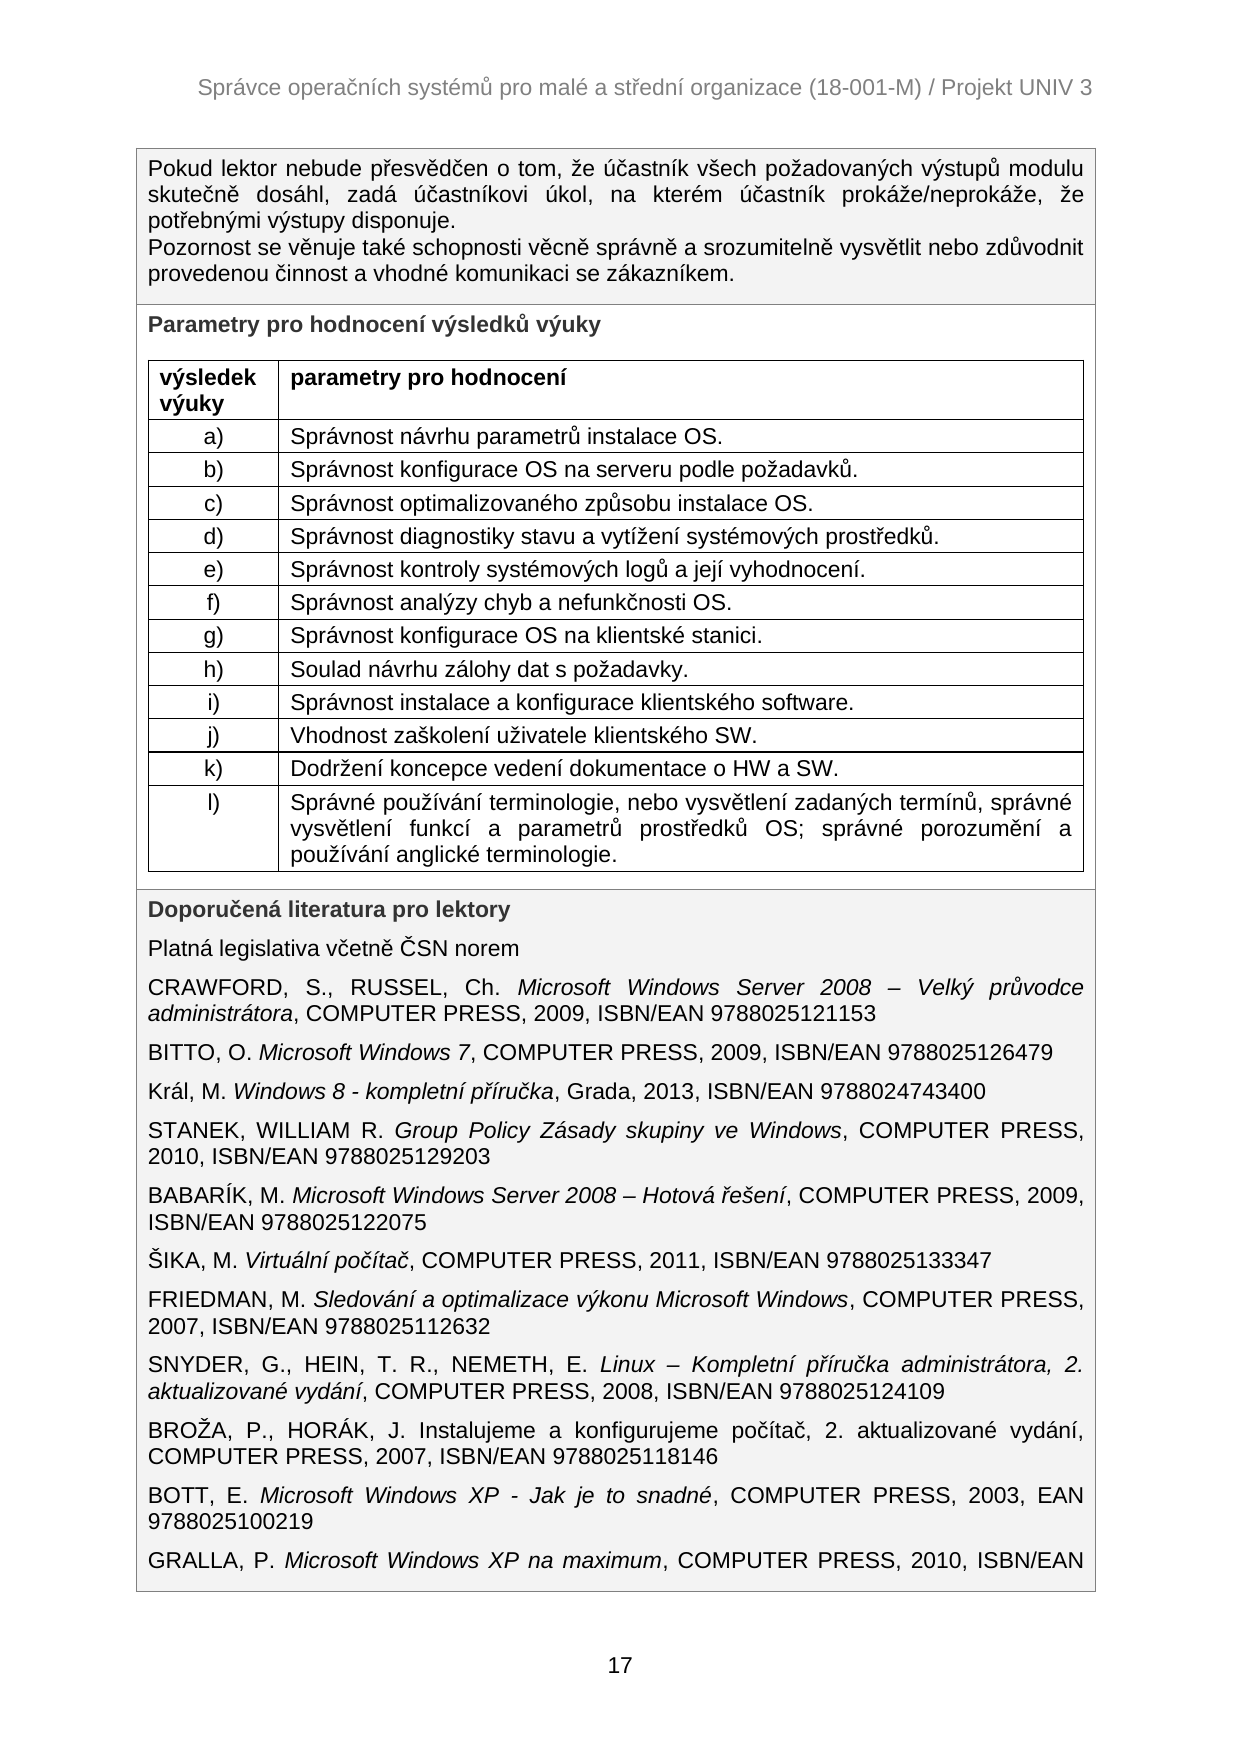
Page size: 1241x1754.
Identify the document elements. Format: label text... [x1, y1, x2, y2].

table_cell Parametry pro hodnocení výsledků výuky [137, 305, 1095, 889]
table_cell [137, 149, 1095, 304]
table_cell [137, 890, 1095, 1591]
